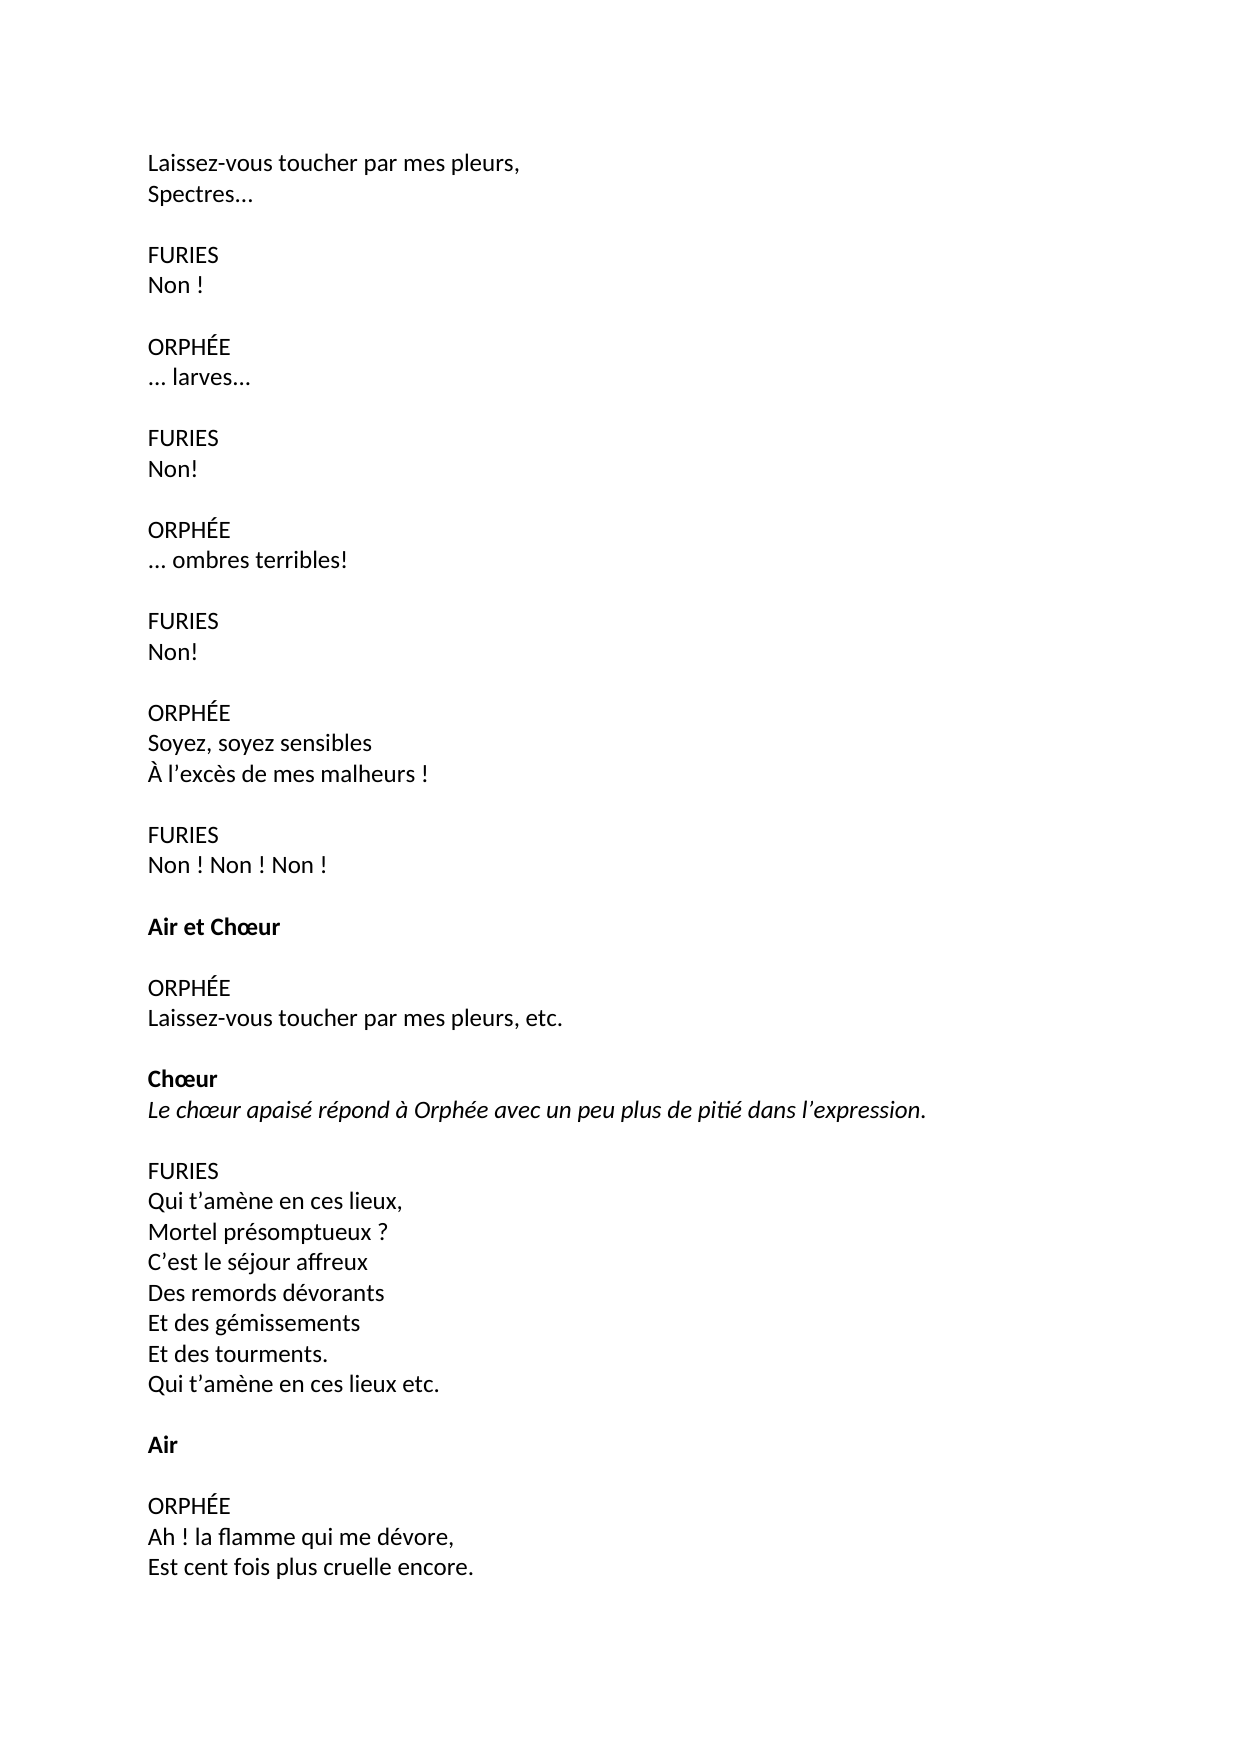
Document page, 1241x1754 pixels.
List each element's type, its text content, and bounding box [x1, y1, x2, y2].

text ... ombres terribles! [148, 544, 1093, 575]
text FURIES [148, 819, 1093, 849]
text ORPHÉE [148, 331, 1093, 361]
text Non! [148, 453, 1093, 483]
text Soyez, soyez sensibles [148, 727, 1093, 758]
text Mortel présomptueux ? [148, 1216, 1093, 1246]
text Est cent fois plus cruelle encore. [148, 1552, 1093, 1582]
text Air et Chœur [148, 911, 1093, 941]
text Air [148, 1429, 1093, 1460]
text Non ! [148, 270, 1093, 300]
text ORPHÉE [148, 514, 1093, 544]
text Et des tourments. [148, 1338, 1093, 1368]
text FURIES [148, 422, 1093, 453]
text Non! [148, 636, 1093, 666]
text Des remords dévorants [148, 1277, 1093, 1307]
text C’est le séjour affreux [148, 1246, 1093, 1277]
text Le chœur apaisé répond à Orphée avec un peu plus de pitié dans l’expression. [148, 1094, 1093, 1124]
text FURIES [148, 239, 1093, 270]
text FURIES [148, 1155, 1093, 1185]
text Ah ! la flamme qui me dévore, [148, 1521, 1093, 1552]
text À l’excès de mes malheurs ! [148, 758, 1093, 788]
text Et des gémissements [148, 1307, 1093, 1338]
text Laissez-vous toucher par mes pleurs, [148, 148, 1093, 178]
text Qui t’amène en ces lieux etc. [148, 1368, 1093, 1399]
text Chœur [148, 1063, 1093, 1094]
text Spectres... [148, 178, 1093, 209]
text FURIES [148, 605, 1093, 636]
text Laissez-vous toucher par mes pleurs, etc. [148, 1002, 1093, 1033]
text ORPHÉE [148, 697, 1093, 727]
text ORPHÉE [148, 972, 1093, 1002]
text ORPHÉE [148, 1491, 1093, 1521]
text Qui t’amène en ces lieux, [148, 1185, 1093, 1216]
text Non ! Non ! Non ! [148, 849, 1093, 880]
text ... larves... [148, 361, 1093, 392]
